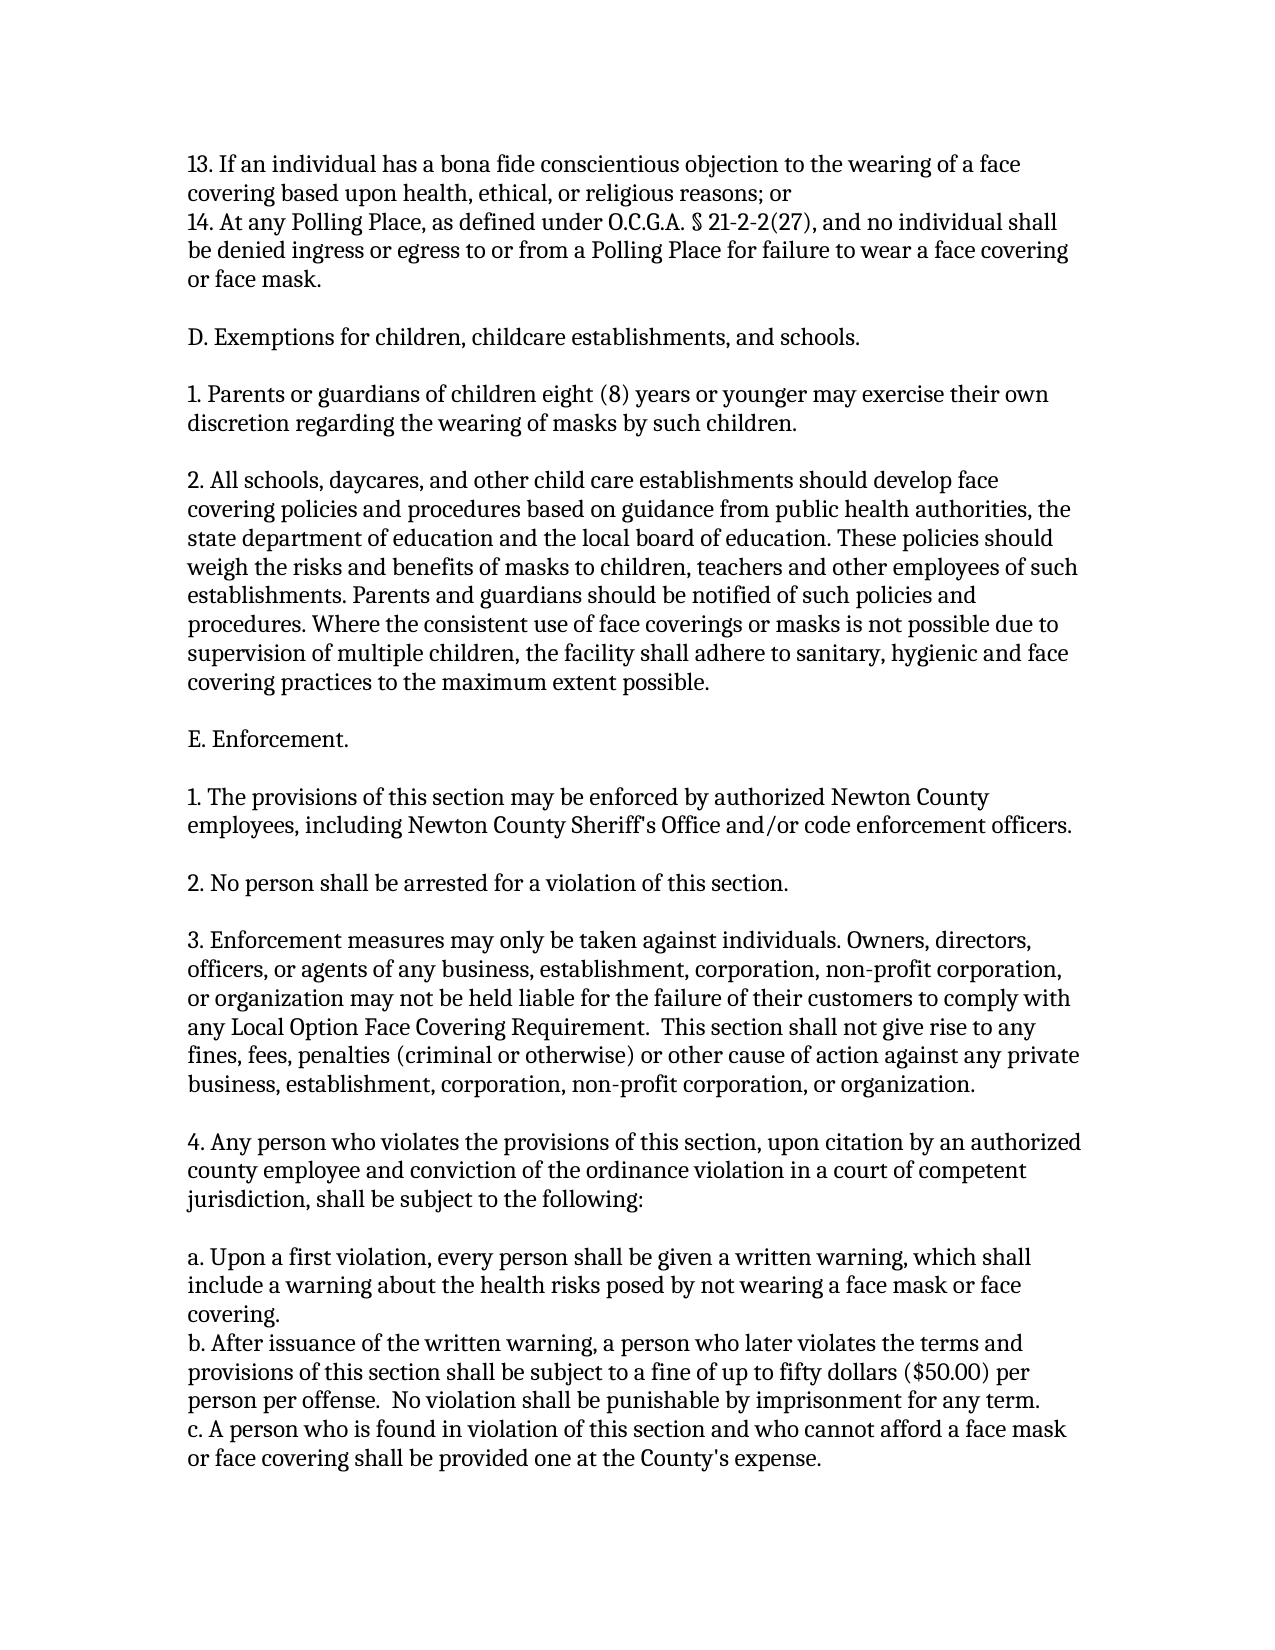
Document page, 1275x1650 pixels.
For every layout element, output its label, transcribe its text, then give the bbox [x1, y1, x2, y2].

text 3. Enforcement measures may only be taken against individuals. Owners, directors, officers, or agents of any business, establishment, corporation, non-profit corporation, or organization may not be held liable for the failure of their customers to comply with any Local Option Face Covering Requirement. This section shall not give rise to any fines, fees, penalties (criminal or otherwise) or other cause of action against any private business, establishment, corporation, non-profit corporation, or organization. [187, 926, 1087, 1099]
text 2. No person shall be arrested for a violation of this section. [187, 869, 1087, 897]
text 4. Any person who violates the provisions of this section, upon citation by an authorized county employee and conviction of the ordinance violation in a court of competent jurisdiction, shall be subject to the following: [187, 1127, 1087, 1214]
text a. Upon a first violation, every person shall be given a written warning, which shall include a warning about the health risks posed by not wearing a face mask or face covering. [187, 1242, 1087, 1329]
text c. A person who is found in violation of this section and who cannot afford a face mask or face covering shall be provided one at the County's expense. [187, 1415, 1087, 1472]
text 2. All schools, daycares, and other child care establishments should develop face covering policies and procedures based on guidance from public health authorities, the state department of education and the local board of education. These policies should weigh the risks and benefits of masks to children, teachers and other employees of such establishments. Parents and guardians should be notified of such policies and procedures. Where the consistent use of face coverings or masks is not possible due to supervision of multiple children, the facility shall adhere to sanitary, hygienic and face covering practices to the maximum extent possible. [187, 466, 1087, 696]
text 1. The provisions of this section may be enforced by authorized Newton County employees, including Newton County Sheriff's Office and/or code enforcement officers. [187, 782, 1087, 840]
text b. After issuance of the written warning, a person who later violates the terms and provisions of this section shall be subject to a fine of up to fifty dollars ($50.00) per person per offense. No violation shall be punishable by imprisonment for any term. [187, 1329, 1087, 1415]
text E. Enforcement. [187, 725, 1087, 754]
text D. Exemptions for children, childcare establishments, and schools. [187, 322, 1087, 351]
text 14. At any Polling Place, as defined under O.C.G.A. § 21-2-2(27), and no individual shall be denied ingress or egress to or from a Polling Place for failure to wear a face covering or face mask. [187, 207, 1087, 294]
text 1. Parents or guardians of children eight (8) years or younger may exercise their own discretion regarding the wearing of masks by such children. [187, 380, 1087, 437]
text 13. If an individual has a bona fide conscientious objection to the wearing of a face covering based upon health, ethical, or religious reasons; or [187, 150, 1087, 207]
